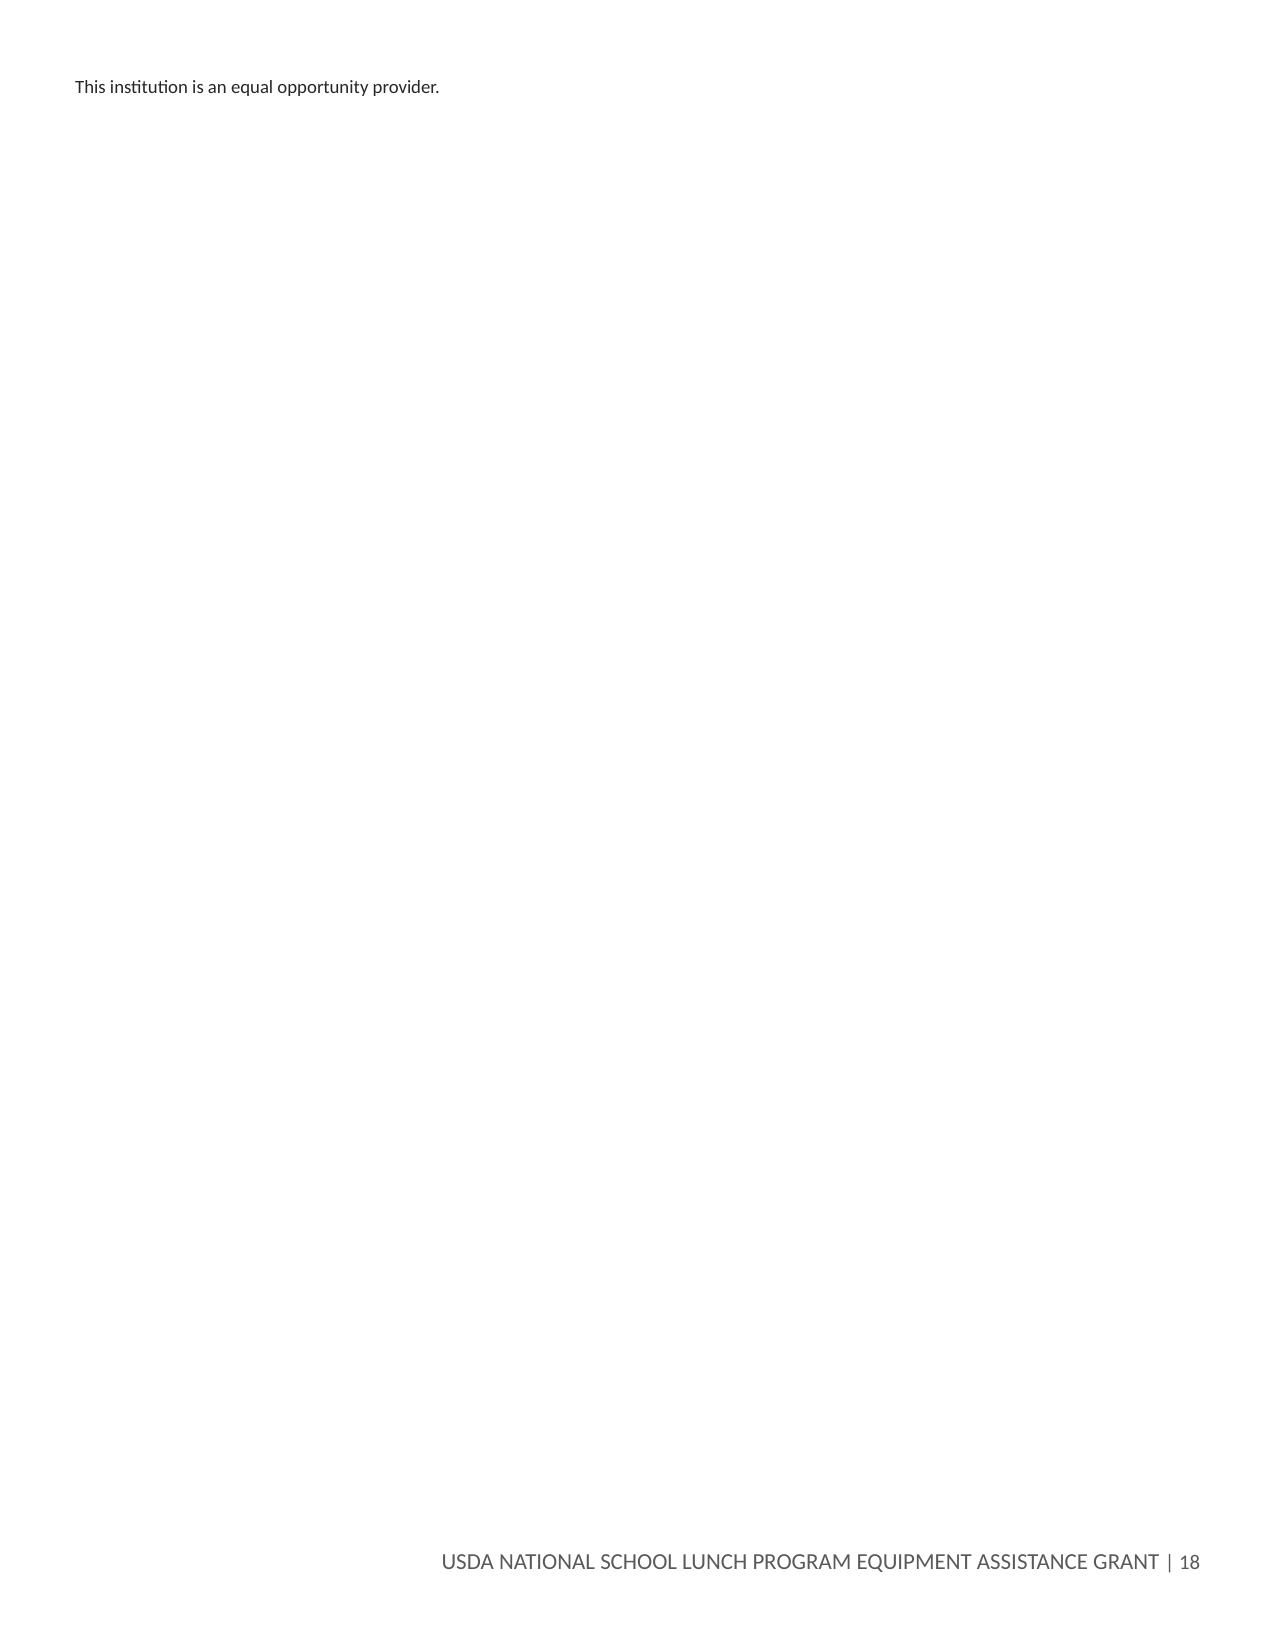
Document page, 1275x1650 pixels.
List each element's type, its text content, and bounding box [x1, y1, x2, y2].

text This institution is an equal opportunity provider. [75, 75, 1200, 98]
